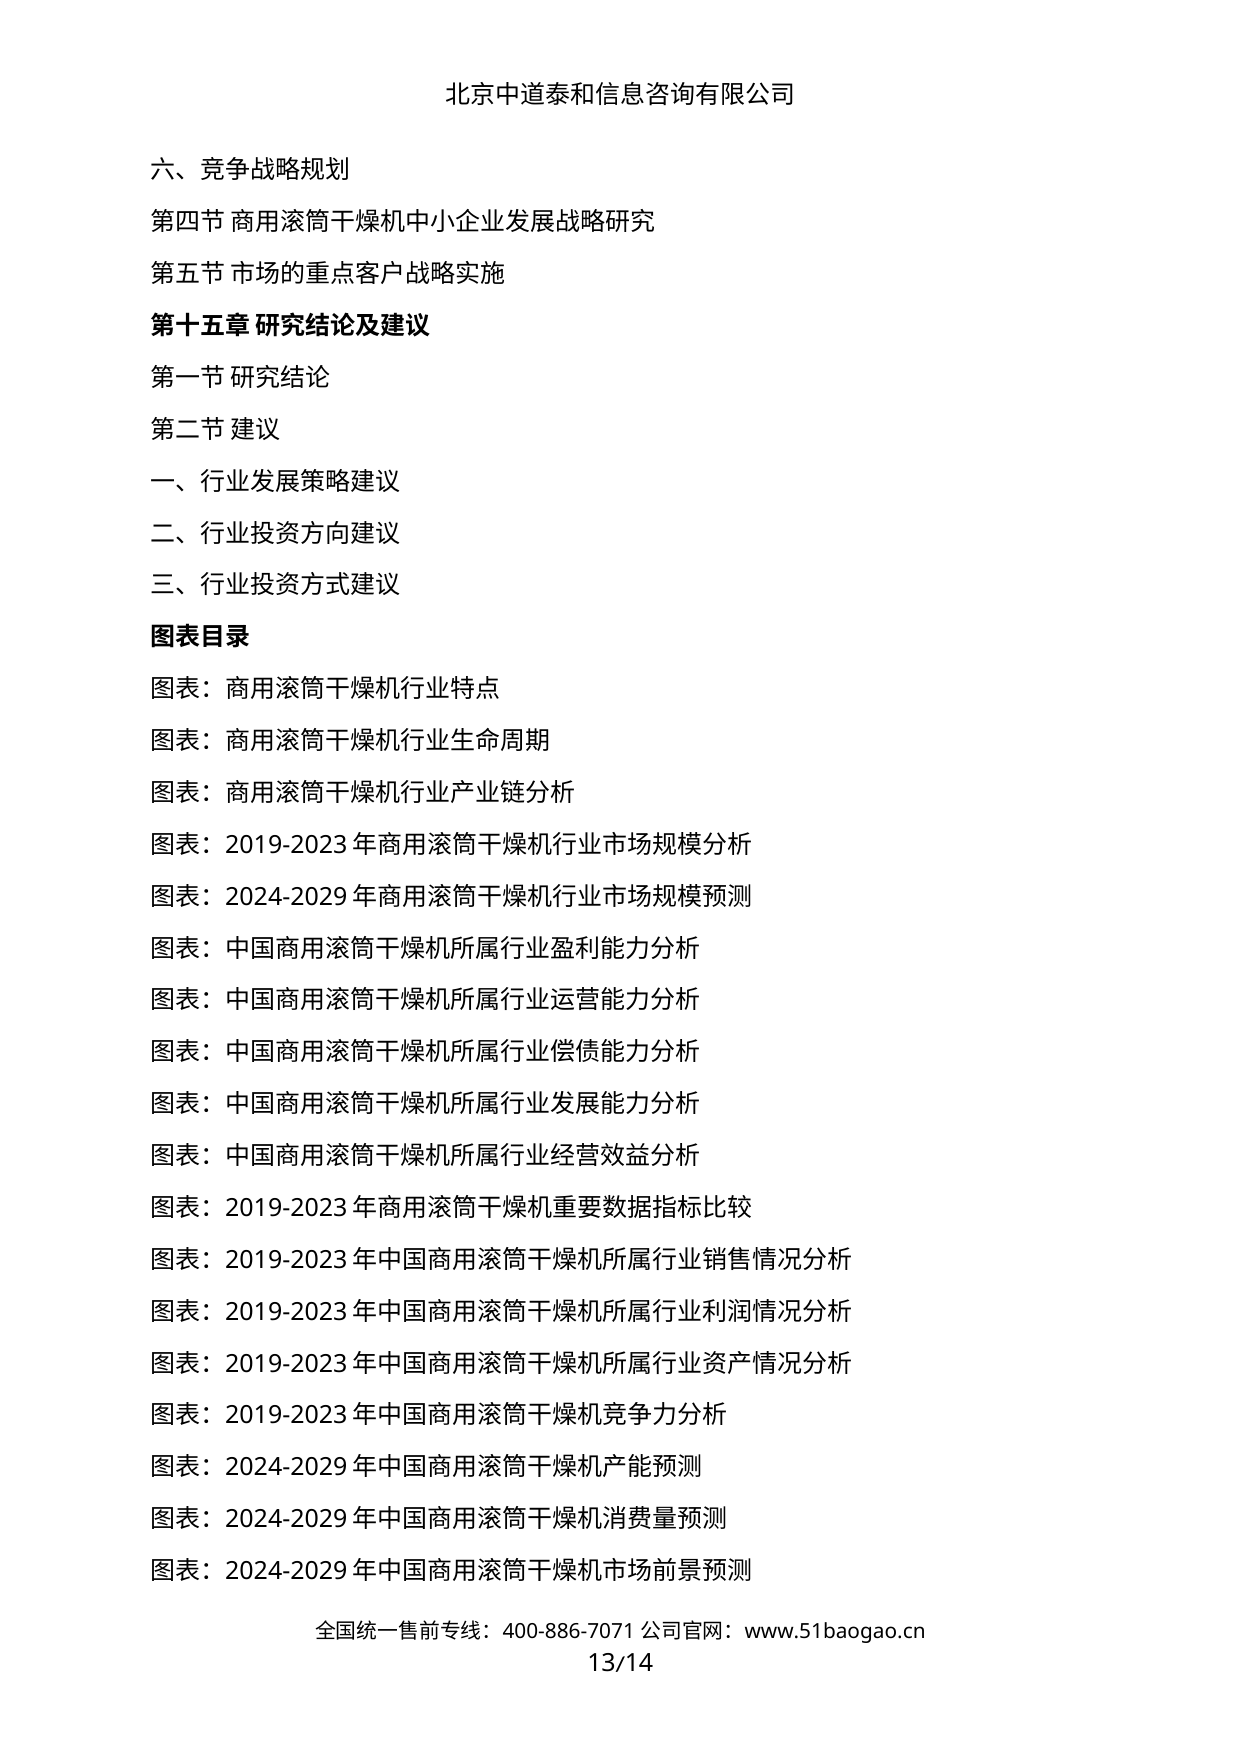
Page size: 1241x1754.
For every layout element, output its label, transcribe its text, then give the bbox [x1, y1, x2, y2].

text 一、行业发展策略建议 [150, 461, 1090, 497]
text 图表：2024-2029年商用滚筒干燥机行业市场规模预测 [150, 876, 1090, 912]
text 二、行业投资方向建议 [150, 513, 1090, 549]
text 图表：2019-2023年中国商用滚筒干燥机竞争力分析 [150, 1395, 1090, 1431]
text 三、行业投资方式建议 [150, 565, 1090, 601]
text 图表：商用滚筒干燥机行业特点 [150, 669, 1090, 705]
text 图表：2024-2029年中国商用滚筒干燥机产能预测 [150, 1447, 1090, 1483]
text 图表：中国商用滚筒干燥机所属行业偿债能力分析 [150, 1032, 1090, 1068]
text 第二节 建议 [150, 409, 1090, 446]
text 图表：2019-2023年商用滚筒干燥机行业市场规模分析 [150, 824, 1090, 861]
text 图表：中国商用滚筒干燥机所属行业盈利能力分析 [150, 928, 1090, 964]
text 图表：商用滚筒干燥机行业产业链分析 [150, 772, 1090, 809]
text 图表：2019-2023年商用滚筒干燥机重要数据指标比较 [150, 1187, 1090, 1224]
text 第一节 研究结论 [150, 357, 1090, 394]
text 图表：中国商用滚筒干燥机所属行业运营能力分析 [150, 980, 1090, 1016]
text 六、竞争战略规划 [150, 150, 1090, 186]
text 图表：2024-2029年中国商用滚筒干燥机消费量预测 [150, 1499, 1090, 1535]
text 图表目录 [150, 617, 1090, 653]
text 图表：2019-2023年中国商用滚筒干燥机所属行业销售情况分析 [150, 1239, 1090, 1276]
text 图表：2024-2029年中国商用滚筒干燥机市场前景预测 [150, 1551, 1090, 1587]
text 图表：2019-2023年中国商用滚筒干燥机所属行业资产情况分析 [150, 1343, 1090, 1379]
text 第五节 市场的重点客户战略实施 [150, 254, 1090, 290]
text 图表：商用滚筒干燥机行业生命周期 [150, 721, 1090, 757]
text 第四节 商用滚筒干燥机中小企业发展战略研究 [150, 202, 1090, 238]
text 图表：中国商用滚筒干燥机所属行业发展能力分析 [150, 1084, 1090, 1120]
text 第十五章 研究结论及建议 [150, 306, 1090, 342]
text 图表：中国商用滚筒干燥机所属行业经营效益分析 [150, 1136, 1090, 1172]
text 图表：2019-2023年中国商用滚筒干燥机所属行业利润情况分析 [150, 1291, 1090, 1327]
